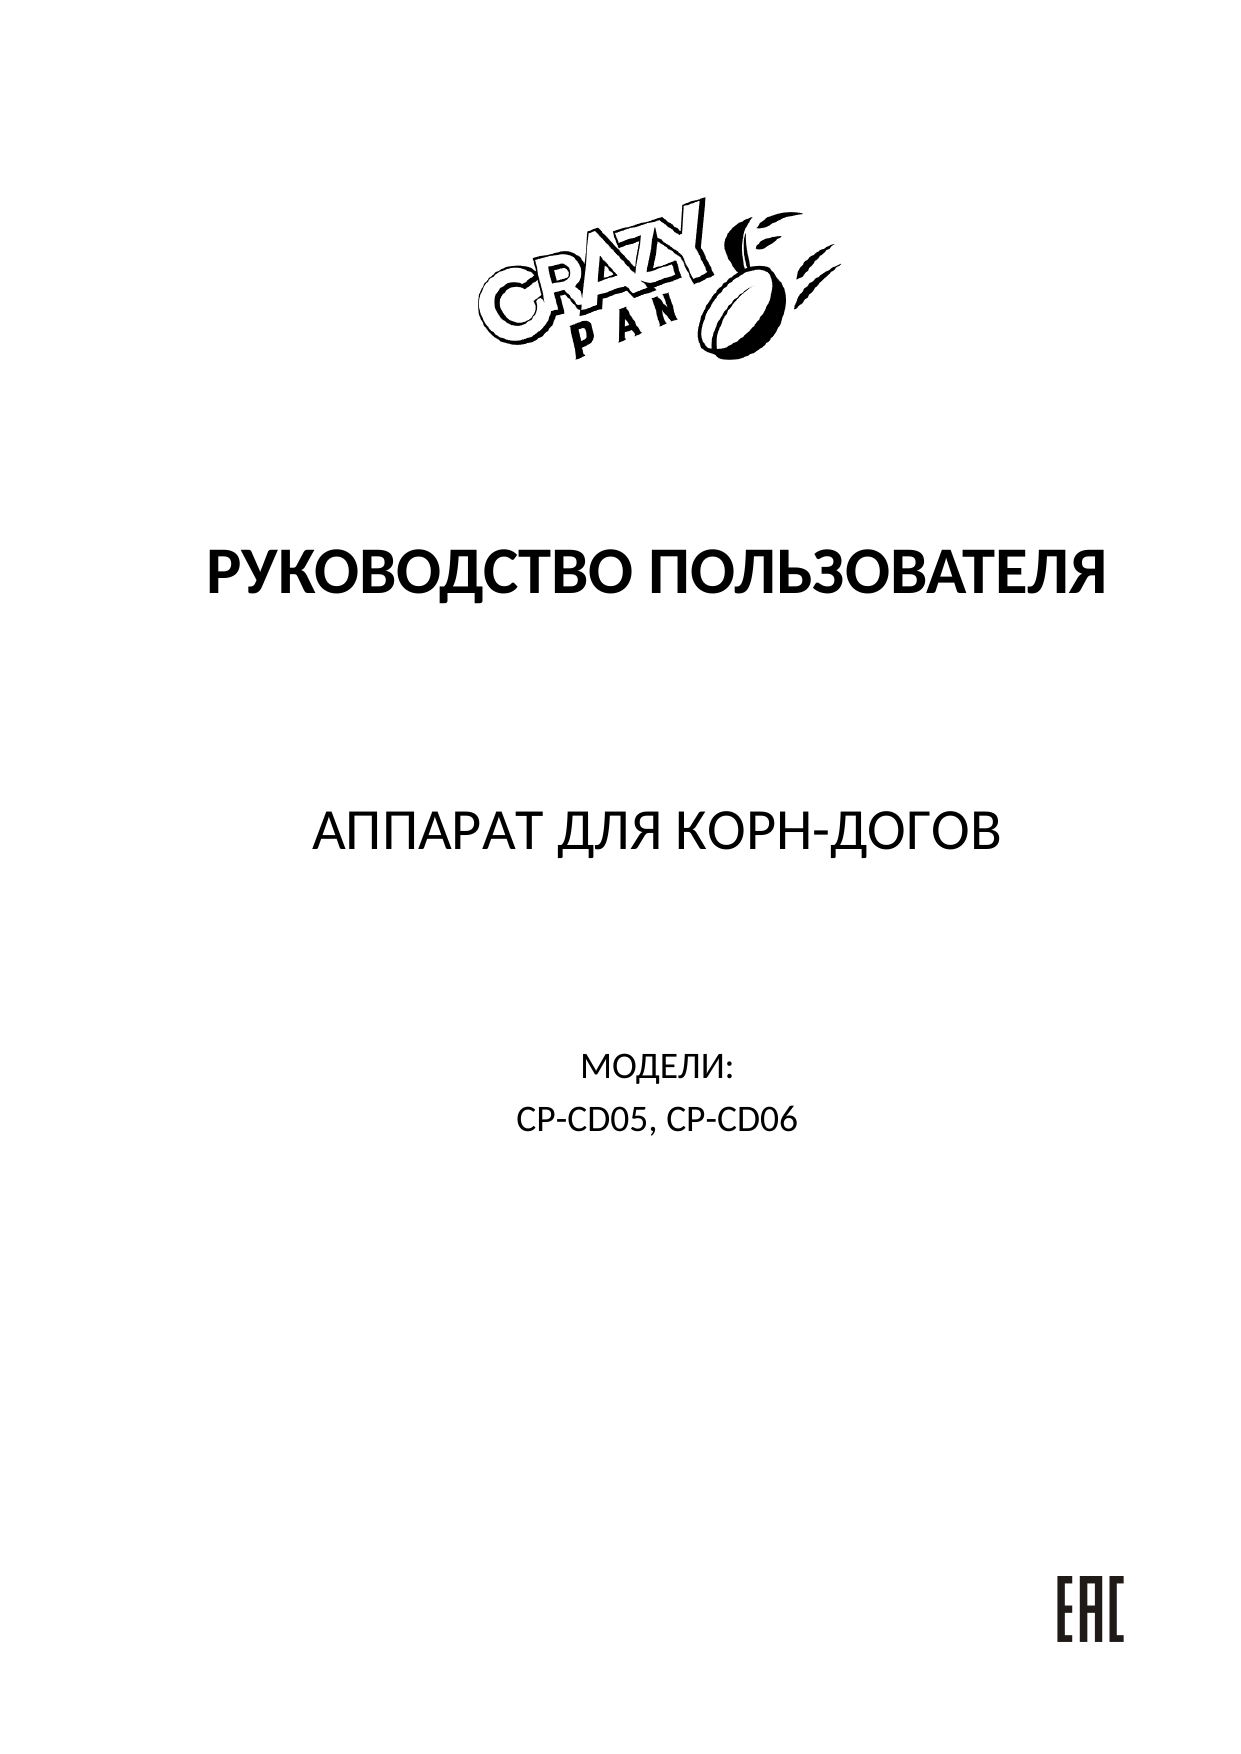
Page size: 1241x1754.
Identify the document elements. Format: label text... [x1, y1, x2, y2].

picture [451, 184, 863, 381]
picture [1057, 1576, 1124, 1642]
text РУКОВОДСТВО ПОЛЬЗОВАТЕЛЯ [148, 528, 1167, 610]
text АППАРАТ ДЛЯ КОРН-ДОГОВ [148, 793, 1167, 864]
text МОДЕЛИ: [148, 1042, 1167, 1088]
text CP-CD05, CP-CD06 [148, 1095, 1167, 1141]
